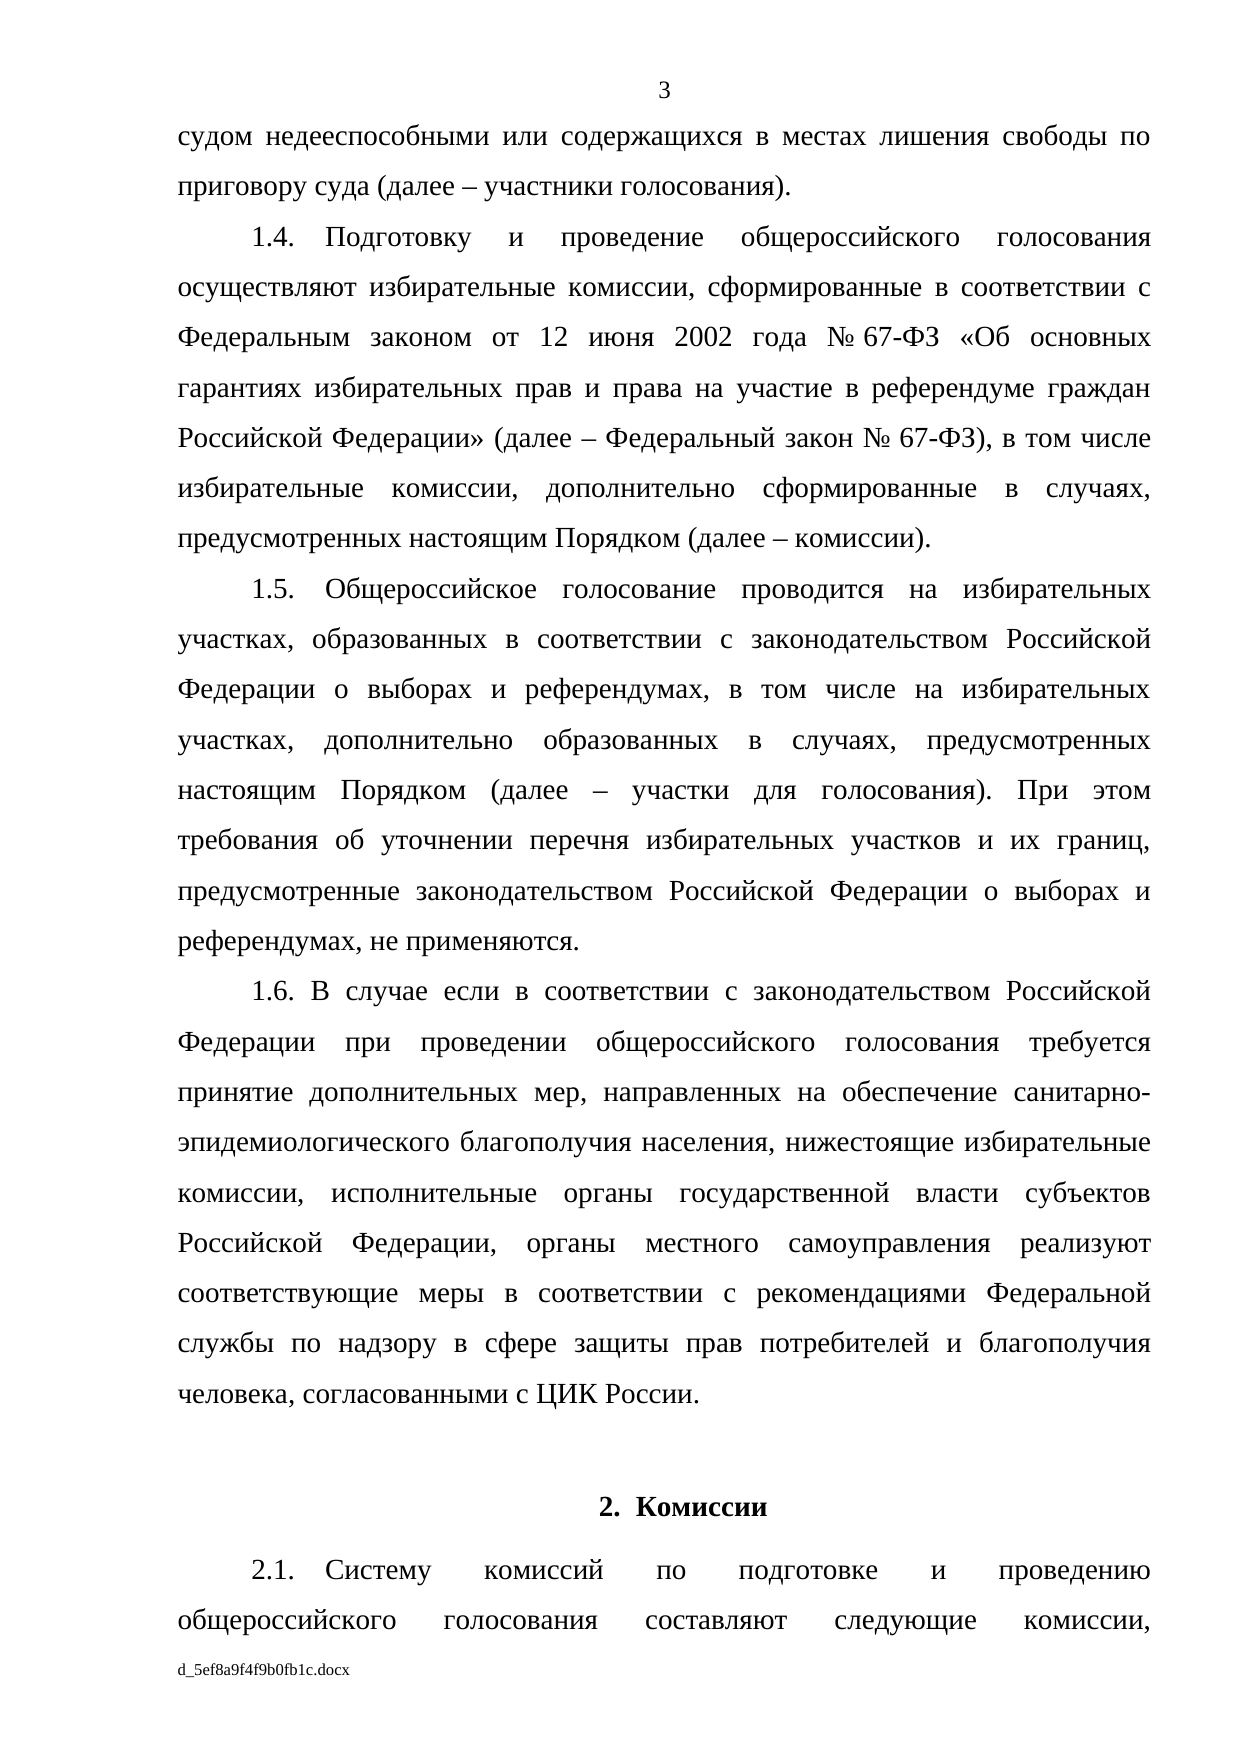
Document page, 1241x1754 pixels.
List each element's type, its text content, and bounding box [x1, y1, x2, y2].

list Общероссийское голосование проводится на избирательных участках, образованных в соответствии с законодательством Российской Федерации о выборах и референдумах, в том числе на избирательных участках, дополнительно образованных в случаях, предусмотренных настоящим Порядком (далее – участки для голосования). При этом требования об уточнении перечня избирательных участков и их границ, предусмотренные законодательством Российской Федерации о выборах и референдумах, не применяются. [177, 571, 1152, 957]
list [177, 118, 1152, 202]
list Подготовку и проведение общероссийского голосования осуществляют избирательные комиссии, сформированные в соответствии с Федеральным законом от 12 июня 2002 года № 67-ФЗ «Об основных гарантиях избирательных прав и права на участие в референдуме граждан Российской Федерации» (далее – Федеральный закон № 67-ФЗ), в том числе избирательные комиссии, дополнительно сформированные в случаях, предусмотренных настоящим Порядком (далее – комиссии). [177, 219, 1152, 554]
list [177, 1552, 1152, 1636]
text 1.6. В случае если в соответствии с законодательством Российской Федерации при проведении общероссийского голосования требуется принятие дополнительных мер, направленных на обеспечение санитарно-эпидемиологического благополучия населения, нижестоящие избирательные комиссии, исполнительные органы государственной власти субъектов Российской Федерации, органы местного самоуправления реализуют соответствующие меры в соответствии с рекомендациями Федеральной службы по надзору в сфере защиты прав потребителей и благополучия человека, согласованными с ЦИК России. [177, 973, 1152, 1409]
list Комиссии [214, 1489, 1152, 1523]
